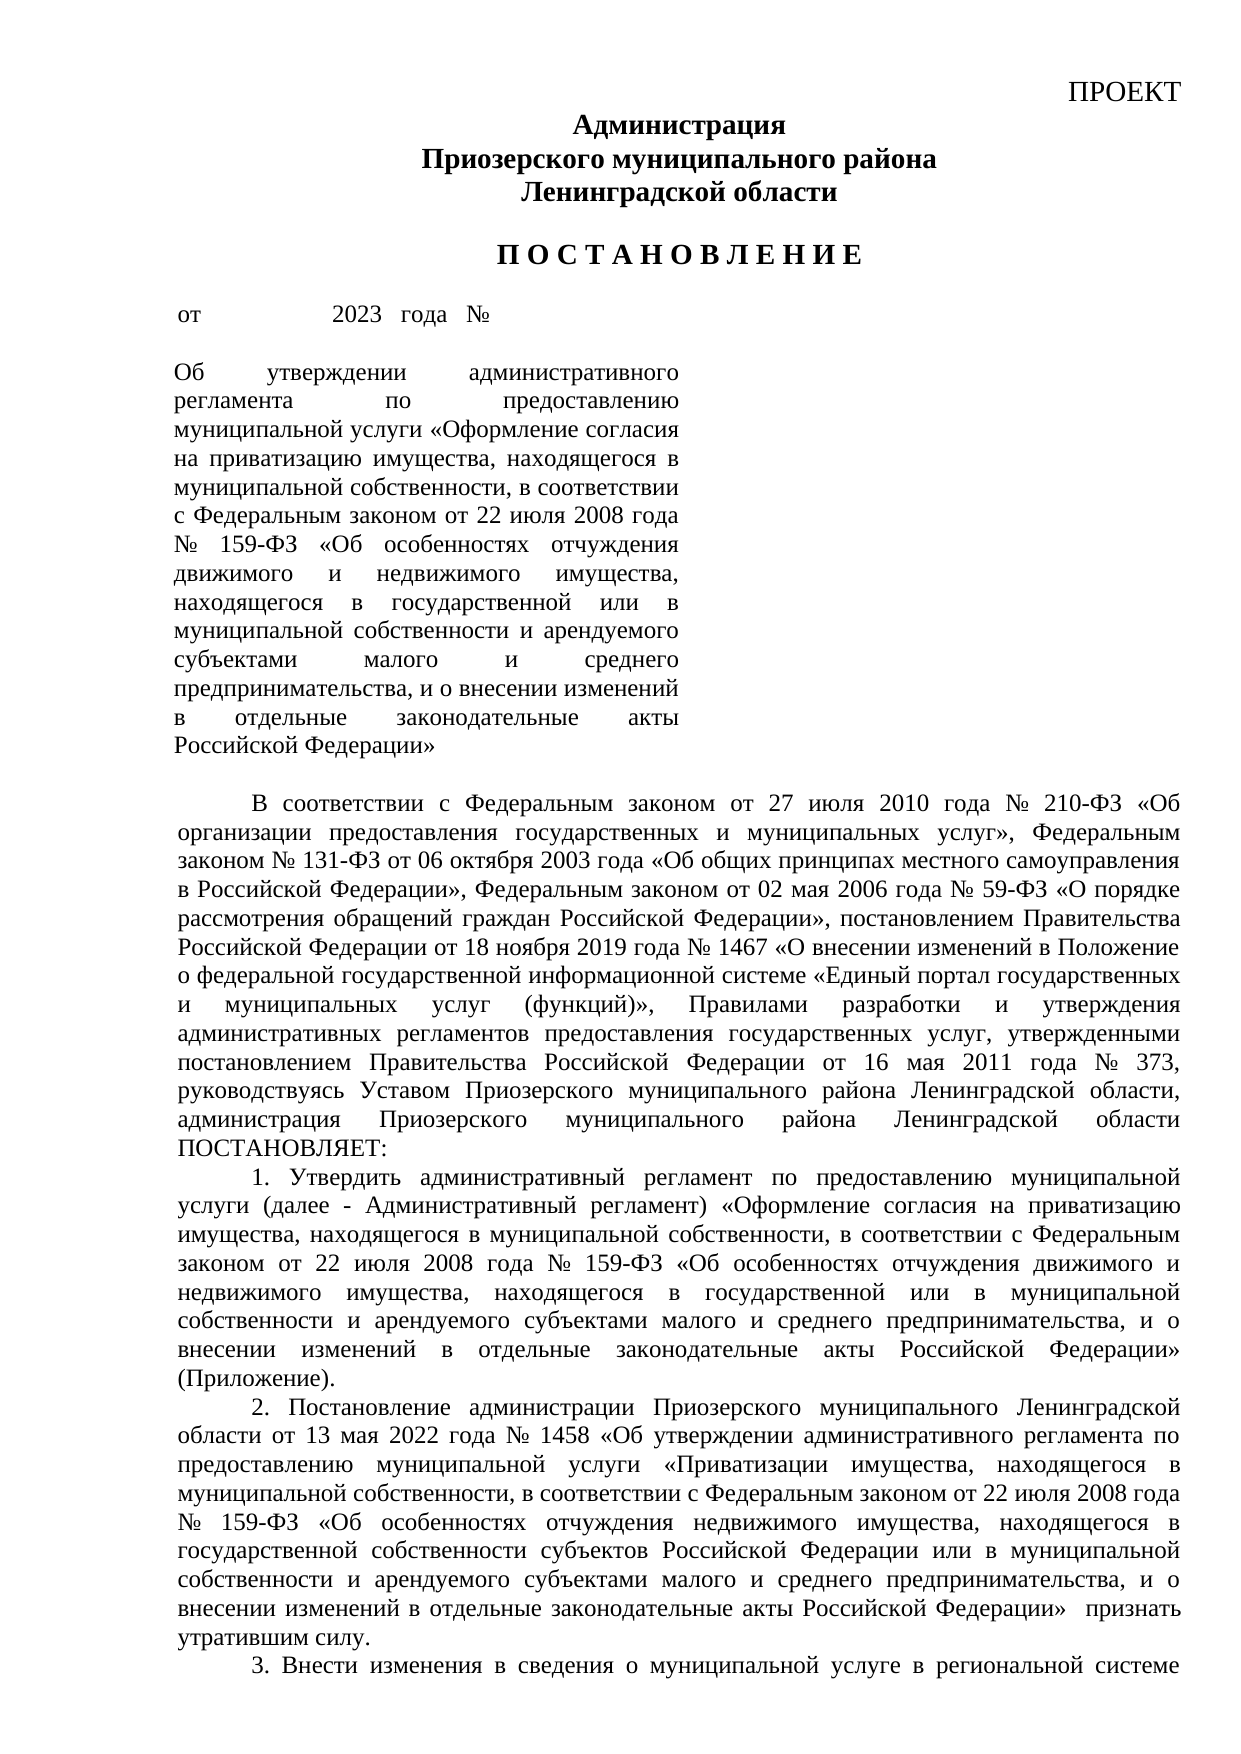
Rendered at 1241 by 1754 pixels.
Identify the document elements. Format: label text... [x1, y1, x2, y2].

text В соответствии c Федеральным законом от 27 июля 2010 года № 210-ФЗ «Об организации предоставления государственных и муниципальных услуг», Федеральным законом № 131-ФЗ от 06 октября 2003 года «Об общих принципах местного самоуправления в Российской Федерации», Федеральным законом от 02 мая 2006 года № 59-ФЗ «О порядке рассмотрения обращений граждан Российской Федерации», постановлением Правительства Российской Федерации от 18 ноября 2019 года № 1467 «О внесении изменений в Положение о федеральной государственной информационной системе «Единый портал государственных и муниципальных услуг (функций)», Правилами разработки и утверждения административных регламентов предоставления государственных услуг, утвержденными постановлением Правительства Российской Федерации от 16 мая 2011 года № 373, руководствуясь Уставом Приозерского муниципального района Ленинградской области, администрация Приозерского муниципального района Ленинградской области ПОСТАНОВЛЯЕТ: [177, 788, 1181, 1162]
text 1. Утвердить административный регламент по предоставлению муниципальной услуги (далее - Административный регламент) «Оформление согласия на приватизацию имущества, находящегося в муниципальной собственности, в соответствии с Федеральным законом от 22 июля 2008 года № 159-ФЗ «Об особенностях отчуждения движимого и недвижимого имущества, находящегося в государственной или в муниципальной собственности и арендуемого субъектами малого и среднего предпринимательства, и о внесении изменений в отдельные законодательные акты Российской Федерации» (Приложение). [177, 1162, 1181, 1392]
text Приозерского муниципального района [177, 141, 1181, 174]
table_header Об утверждении административного регламента по предоставлению муниципальной услуги «Оформление согласия на приватизацию имущества, находящегося в муниципальной собственности, в соответствии с Федеральным законом от 22 июля 2008 года № 159-ФЗ «Об особенностях отчуждения движимого и недвижимого имущества, находящегося в государственной или в муниципальной собственности и арендуемого субъектами малого и среднего предпринимательства, и о внесении изменений в отдельные законодательные акты Российской Федерации» [163, 328, 690, 759]
text Ленинградской области [177, 174, 1181, 208]
text от 2023 года № [177, 299, 1181, 328]
text ПРОЕКТ [177, 74, 1181, 107]
text П О С Т А Н О В Л Е Н И Е [177, 237, 1181, 270]
text Администрация [177, 107, 1181, 141]
text 2. Постановление администрации Приозерского муниципального Ленинградской области от 13 мая 2022 года № 1458 «Об утверждении административного регламента по предоставлению муниципальной услуги «Приватизации имущества, находящегося в муниципальной собственности, в соответствии с Федеральным законом от 22 июля 2008 года № 159-ФЗ «Об особенностях отчуждения недвижимого имущества, находящегося в государственной собственности субъектов Российской Федерации или в муниципальной собственности и арендуемого субъектами малого и среднего предпринимательства, и о внесении изменений в отдельные законодательные акты Российской Федерации» признать утратившим силу. [177, 1392, 1181, 1650]
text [177, 1650, 1181, 1679]
